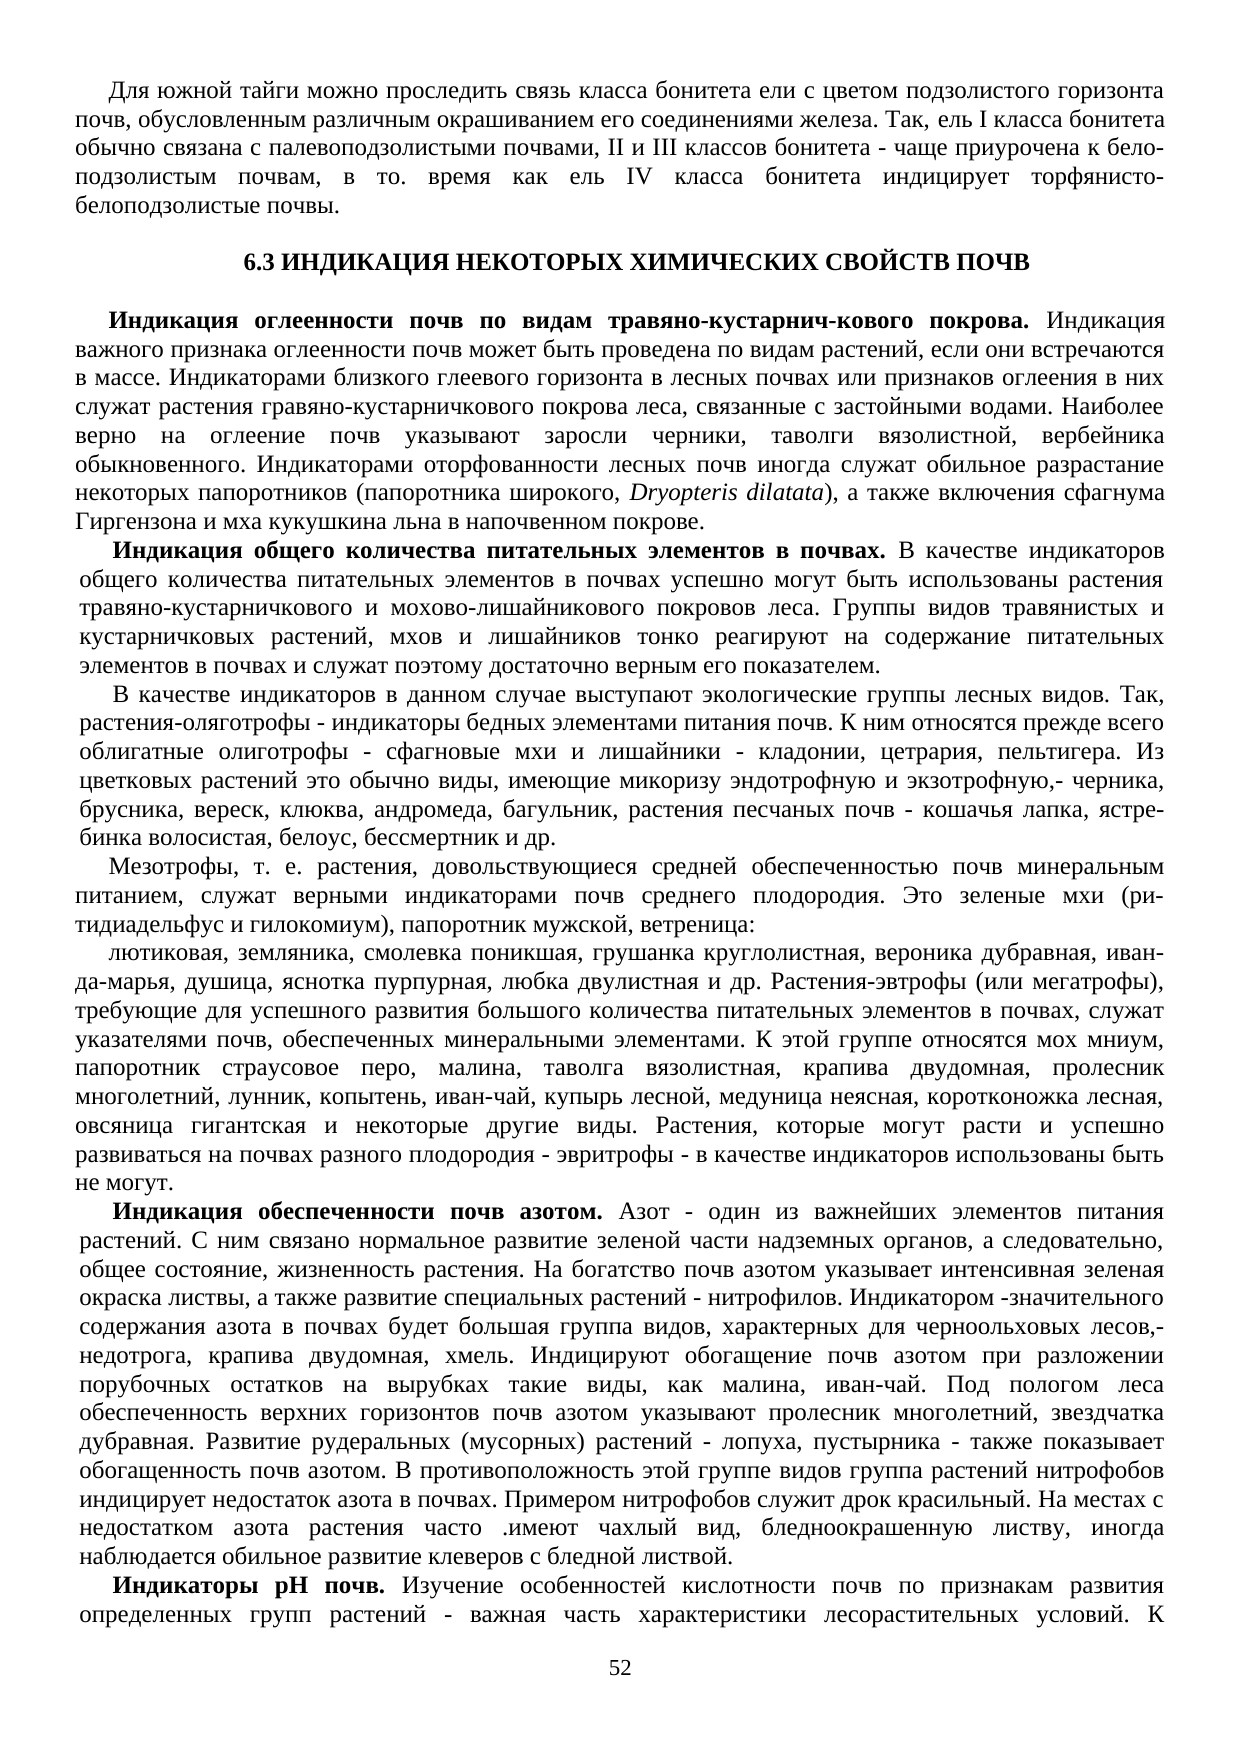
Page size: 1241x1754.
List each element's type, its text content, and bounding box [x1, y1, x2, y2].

text Мезотрофы, т. е. растения, довольствующиеся средней обеспеченностью почв минеральным питанием, служат верными индикаторами почв среднего плодородия. Это зеленые мхи (ри-тидиадельфус и гилокомиум), папоротник мужской, ветреница: [75, 851, 1165, 937]
text Для южной тайги можно проследить связь класса бонитета ели с цветом подзолистого горизонта почв, обусловленным различным окрашиванием его соединениями железа. Так, ель I класса бонитета обычно связана с палевоподзолистыми почвами, II и III классов бонитета - чаще приурочена к бело-подзолистым почвам, в то. время как ель IV класса бонитета индицирует торфянисто-белоподзолистые почвы. [75, 75, 1165, 219]
text В качестве индикаторов в данном случае выступают экологические группы лесных видов. Так, растения-оляготрофы - индикаторы бедных элементами питания почв. К ним относятся прежде всего облигатные олиготрофы - сфагновые мхи и лишайники - кладонии, цетрария, пельтигера. Из цветковых растений это обычно виды, имеющие микоризу эндотрофную и экзотрофную,- черника, брусника, вереск, клюква, андромеда, багульник, растения песчаных почв - кошачья лапка, ястре-бинка волосистая, белоус, бессмертник и др. [79, 679, 1165, 851]
text Индикация общего количества питательных элементов в почвах. В качестве индикаторов общего количества питательных элементов в почвах успешно могут быть использованы растения травяно-кустарничкового и мохово-лишайникового покровов леса. Группы видов травянистых и кустарничковых растений, мхов и лишайников тонко реагируют на содержание питательных элементов в почвах и служат поэтому достаточно верным его показателем. [79, 535, 1165, 679]
text Индикация оглеенности почв по видам травяно-кустарнич-кового покрова. Индикация важного признака оглеенности почв может быть проведена по видам растений, если они встречаются в массе. Индикаторами близкого глеевого горизонта в лесных почвах или признаков оглеения в них служат растения гравяно-кустарничкового покрова леса, связанные с застойными водами. Наиболее верно на оглеение почв указывают заросли черники, таволги вязолистной, вербейника обыкновенного. Индикаторами оторфованности лесных почв иногда служат обильное разрастание некоторых папоротников (папоротника широкого, Dryopteris dilatata), а также включения сфагнума Гиргензона и мха кукушкина льна в напочвенном покрове. [75, 305, 1165, 535]
text 6.3 ИНДИКАЦИЯ НЕКОТОРЫХ ХИМИЧЕСКИХ СВОЙСТВ ПОЧВ [75, 247, 1165, 276]
text Индикация обеспеченности почв азотом. Азот - один из важнейших элементов питания растений. С ним связано нормальное развитие зеленой части надземных органов, а следовательно, общее состояние, жизненность растения. На богатство почв азотом указывает интенсивная зеленая окраска листвы, а также развитие специальных растений - нитрофилов. Индикатором -значительного содержания азота в почвах будет большая группа видов, характерных для черноольховых лесов,- недотрога, крапива двудомная, хмель. Индицируют обогащение почв азотом при разложении порубочных остатков на вырубках такие виды, как малина, иван-чай. Под пологом леса обеспеченность верхних горизонтов почв азотом указывают пролесник многолетний, звездчатка дубравная. Развитие рудеральных (мусорных) растений - лопуха, пустырника - также показывает обогащенность почв азотом. В противоположность этой группе видов группа растений нитрофобов индицирует недостаток азота в почвах. Примером нитрофобов служит дрок красильный. На местах с недостатком азота растения часто .имеют чахлый вид, бледноокрашенную листву, иногда наблюдается обильное развитие клеверов с бледной листвой. [79, 1196, 1165, 1570]
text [79, 1570, 1165, 1627]
text лютиковая, земляника, смолевка поникшая, грушанка круглолистная, вероника дубравная, иван-да-марья, душица, яснотка пурпурная, любка двулистная и др. Растения-эвтрофы (или мегатрофы), требующие для успешного развития большого количества питательных элементов в почвах, служат указателями почв, обеспеченных минеральными элементами. К этой группе относятся мох мниум, папоротник страусовое перо, малина, таволга вязолистная, крапива двудомная, пролесник многолетний, лунник, копытень, иван-чай, купырь лесной, медуница неясная, коротконожка лесная, овсяница гигантская и некоторые другие виды. Растения, которые могут расти и успешно развиваться на почвах разного плодородия - эвритрофы - в качестве индикаторов использованы быть не могут. [75, 937, 1165, 1196]
